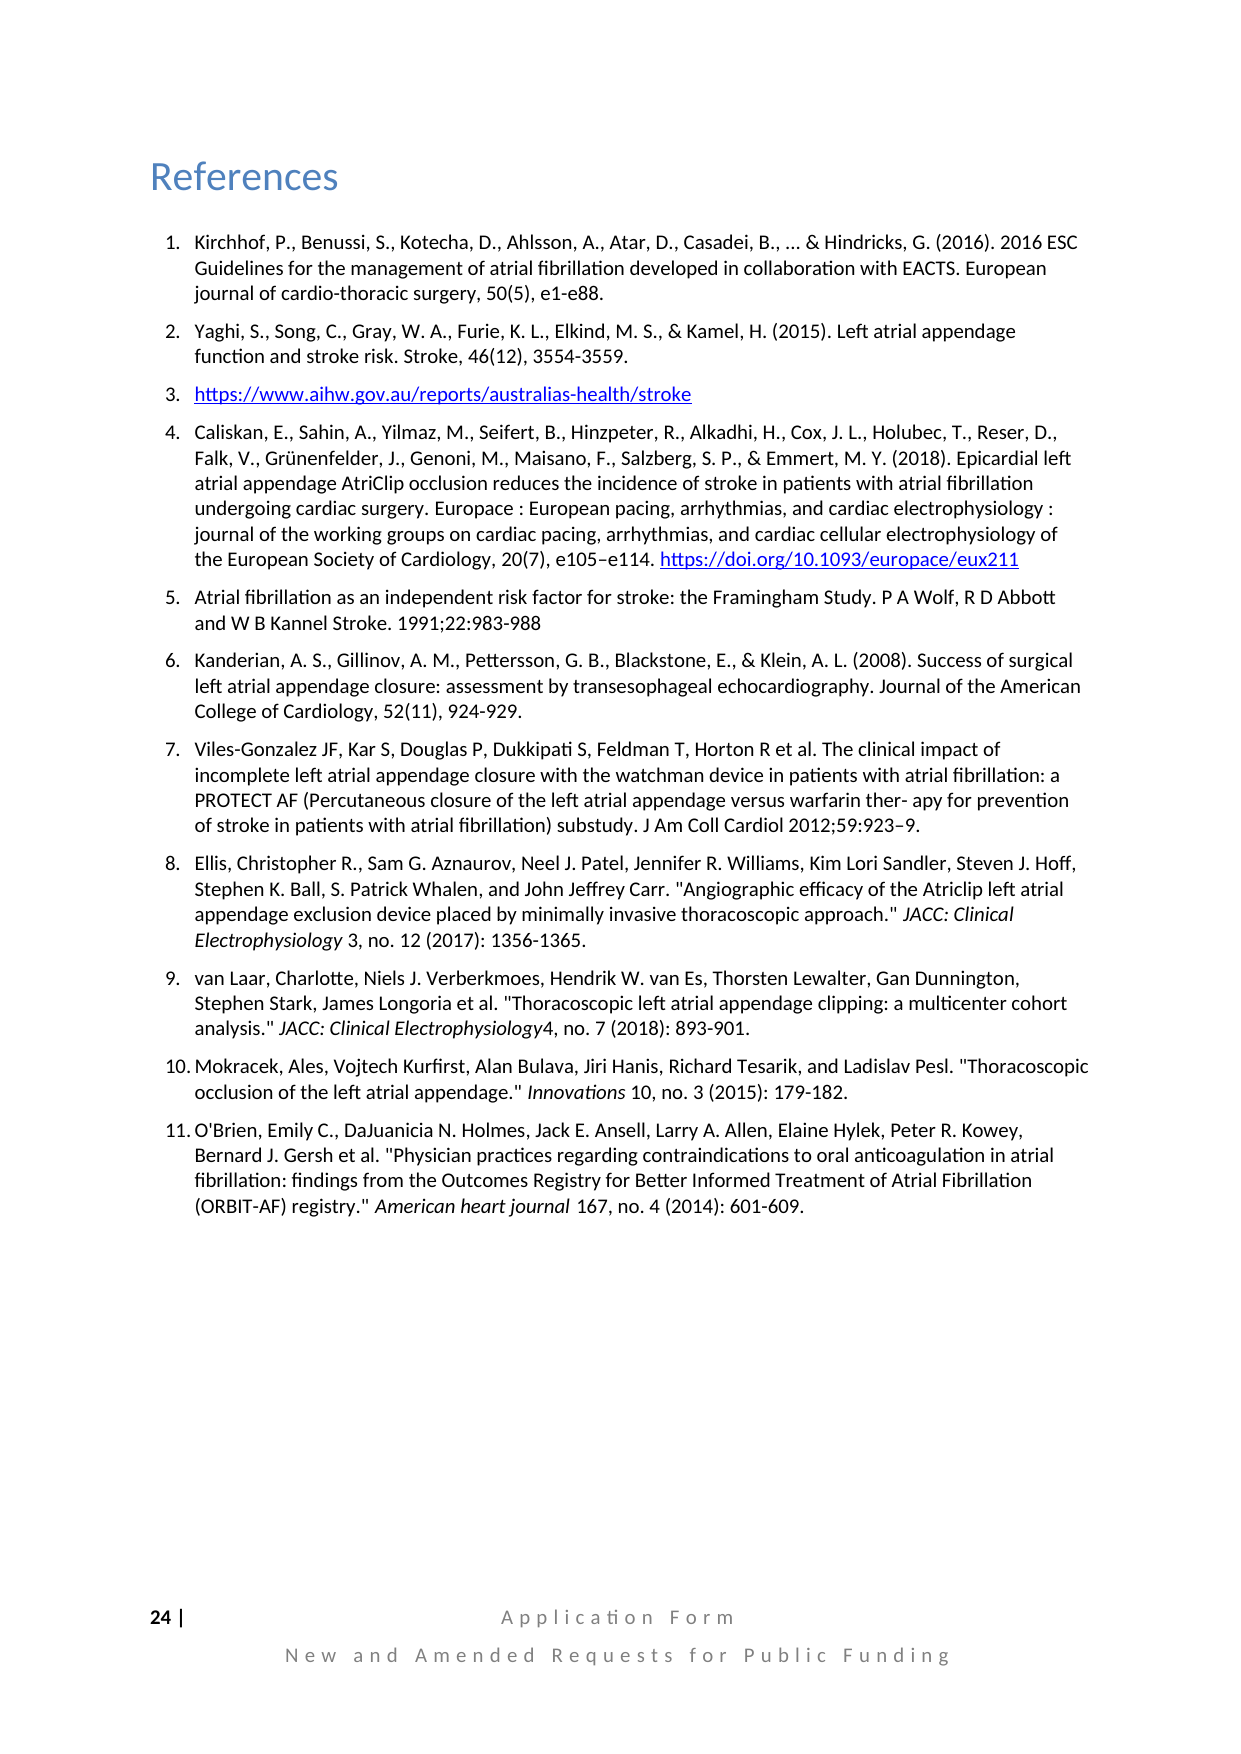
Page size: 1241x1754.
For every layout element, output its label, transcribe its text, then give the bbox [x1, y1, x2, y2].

list Ellis, Christopher R., Sam G. Aznaurov, Neel J. Patel, Jennifer R. Williams, Kim Lori Sandler, Steven J. Hoff, Stephen K. Ball, S. Patrick Whalen, and John Jeffrey Carr. "Angiographic efficacy of the Atriclip left atrial appendage exclusion device placed by minimally invasive thoracoscopic approach." JACC: Clinical Electrophysiology 3, no. 12 (2017): 1356-1365. [587, 851, 1090, 952]
list Atrial fibrillation as an independent risk factor for stroke: the Framingham Study. P A Wolf, R D Abbott and W B Kannel Stroke. 1991;22:983-988 [165, 584, 1090, 635]
list Kanderian, A. S., Gillinov, A. M., Pettersson, G. B., Blackstone, E., & Klein, A. L. (2008). Success of surgical left atrial appendage closure: assessment by transesophageal echocardiography. Journal of the American College of Cardiology, 52(11), 924-929. [165, 648, 1090, 724]
list O'Brien, Emily C., DaJuanicia N. Holmes, Jack E. Ansell, Larry A. Allen, Elaine Hylek, Peter R. Kowey, Bernard J. Gersh et al. "Physician practices regarding contraindications to oral anticoagulation in atrial fibrillation: findings from the Outcomes Registry for Better Informed Treatment of Atrial Fibrillation (ORBIT-AF) registry." American heart journal 167, no. 4 (2014): 601-609. [805, 1117, 1090, 1218]
list Caliskan, E., Sahin, A., Yilmaz, M., Seifert, B., Hinzpeter, R., Alkadhi, H., Cox, J. L., Holubec, T., Reser, D., Falk, V., Grünenfelder, J., Genoni, M., Maisano, F., Salzberg, S. P., & Emmert, M. Y. (2018). Epicardial left atrial appendage AtriClip occlusion reduces the incidence of stroke in patients with atrial fibrillation undergoing cardiac surgery. Europace : European pacing, arrhythmias, and cardiac electrophysiology : journal of the working groups on cardiac pacing, arrhythmias, and cardiac cellular electrophysiology of the European Society of Cardiology, 20(7), e105–e114. https://doi.org/10.1093/europace/eux211 [165, 419, 1090, 572]
list Yaghi, S., Song, C., Gray, W. A., Furie, K. L., Elkind, M. S., & Kamel, H. (2015). Left atrial appendage function and stroke risk. Stroke, 46(12), 3554-3559. [165, 318, 1090, 369]
list Viles-Gonzalez JF, Kar S, Douglas P, Dukkipati S, Feldman T, Horton R et al. The clinical impact of incomplete left atrial appendage closure with the watchman device in patients with atrial fibrillation: a PROTECT AF (Percutaneous closure of the left atrial appendage versus warfarin ther- apy for prevention of stroke in patients with atrial fibrillation) substudy. J Am Coll Cardiol 2012;59:923–9. [165, 736, 1090, 838]
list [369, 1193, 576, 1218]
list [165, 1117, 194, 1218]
subtitle References [150, 150, 1090, 201]
list Kirchhof, P., Benussi, S., Kotecha, D., Ahlsson, A., Atar, D., Casadei, B., ... & Hindricks, G. (2016). 2016 ESC Guidelines for the management of atrial fibrillation developed in collaboration with EACTS. European journal of cardio-thoracic surgery, 50(5), e1-e88. [165, 229, 1090, 306]
list Mokracek, Ales, Vojtech Kurfirst, Alan Bulava, Jiri Hanis, Richard Tesarik, and Ladislav Pesl. "Thoracoscopic occlusion of the left atrial appendage." Innovations 10, no. 3 (2015): 179-182. [165, 1053, 1090, 1104]
list https://www.aihw.gov.au/reports/australias-health/stroke [165, 381, 1090, 407]
list van Laar, Charlotte, Niels J. Verberkmoes, Hendrik W. van Es, Thorsten Lewalter, Gan Dunnington, Stephen Stark, James Longoria et al. "Thoracoscopic left atrial appendage clipping: a multicenter cohort analysis." JACC: Clinical Electrophysiology4, no. 7 (2018): 893-901. [750, 965, 1090, 1041]
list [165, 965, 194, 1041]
